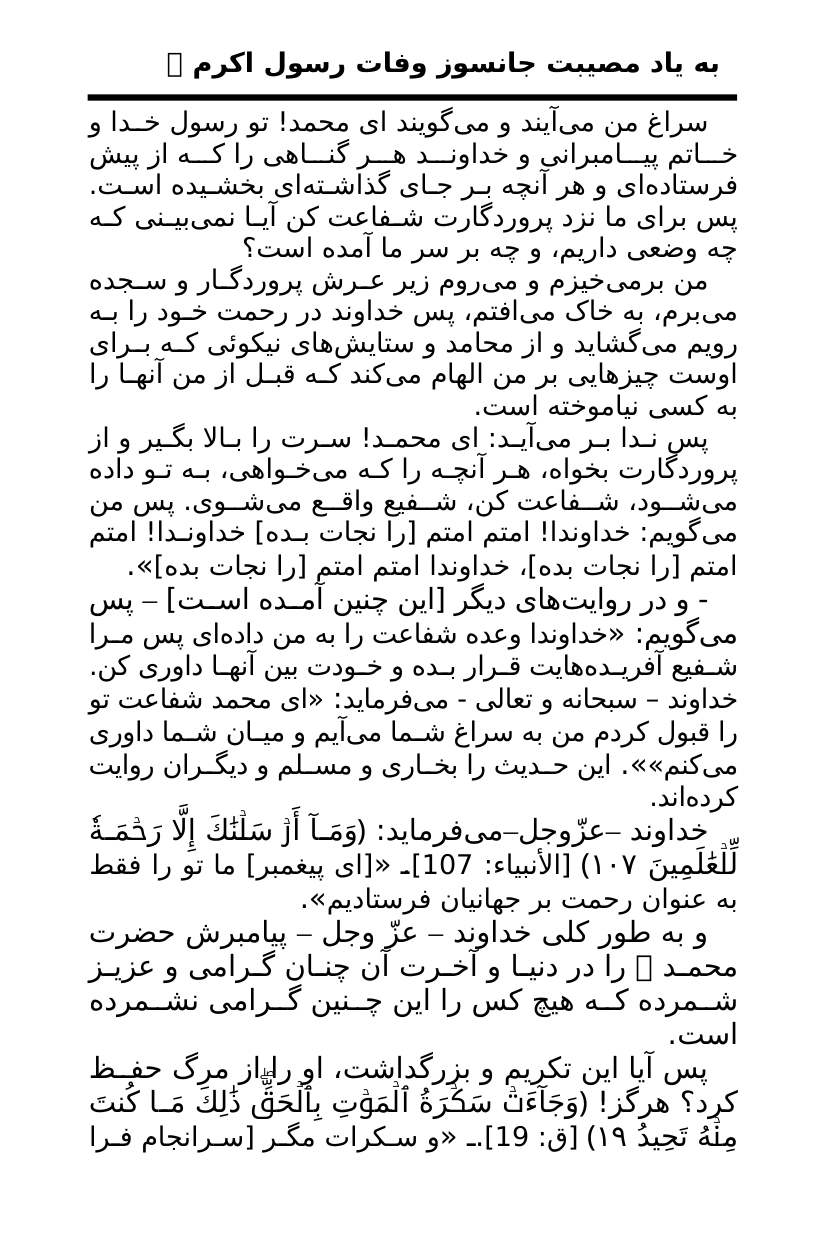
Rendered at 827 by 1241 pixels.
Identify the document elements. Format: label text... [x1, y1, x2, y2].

text من برمی‌خیزم و می‌روم زیر عرش پروردگار و سجده می‌برم، به خاک می‌افتم، پس خداوند در رحمت خود را به رویم می‌گشاید و از محامد و ستایش‌های نیکوئی که برای اوست چیزهایی بر من الهام می‌کند که قبل از من آنها را به کسی نیاموخته است. [89, 264, 738, 422]
text پس ندا بر می‌آید: ای محمد! سرت را بالا بگیر و از پروردگارت بخواه، هر آنچه را که می‌خواهی، به تو داده می‌شود، شفاعت کن، شفیع واقع می‌شوی. پس من می‌گویم: خداوندا! امتم امتم [را نجات بده] خداوندا! امتم امتم [را نجات بده]، خداوندا امتم امتم [را نجات بده]». [89, 422, 738, 582]
text - و در روایت‌های دیگر [این چنین آمده است] – پس می‌گویم: «خداوندا وعده شفاعت را به من داده‌ای پس مرا شفیع آفریده‌هایت قرار بده و خودت بین آنها داوری کن. خداوند – سبحانه و تعالی - می‌فرماید: «ای محمد شفاعت تو را قبول کردم من به سراغ شما می‌آیم و میان شما داوری می‌کنم»». این حدیث را بخاری و مسلم و دیگران روایت کرده‌اند. [89, 582, 738, 813]
text سراغ من می‌آیند و می‌گویند ای محمد! تو رسول خدا و خاتم پیامبرانی و خداوند هر گناهی را که از پیش فرستاده‌ای و هر آنچه بر جای گذاشته‌ای بخشیده است. پس برای ما نزد پروردگارت شفاعت کن آیا نمی‌بینی که چه وضعی داریم، و چه بر سر ما آمده است؟ [89, 106, 738, 264]
text و به طور کلی خداوند – عزّ وجل – پیامبرش حضرت محمد را در دنیا و آخرت آن چنان گرامی و عزیز شمرده‌ که هیچ کس را این چنین گرامی نشمرده ‌است. [89, 915, 738, 1051]
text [89, 1051, 738, 1153]
text خداوند –عزّوجل–می‌فرماید: ﴿وَمَآ أَرۡسَلۡنَٰكَ إِلَّا رَحۡمَةٗ لِّلۡعَٰلَمِينَ ١٠٧﴾ [الأنبیاء: 107]. «[ای پیغمبر] ما تو را فقط به عنوان رحمت بر جهانیان فرستادیم». [89, 813, 738, 915]
